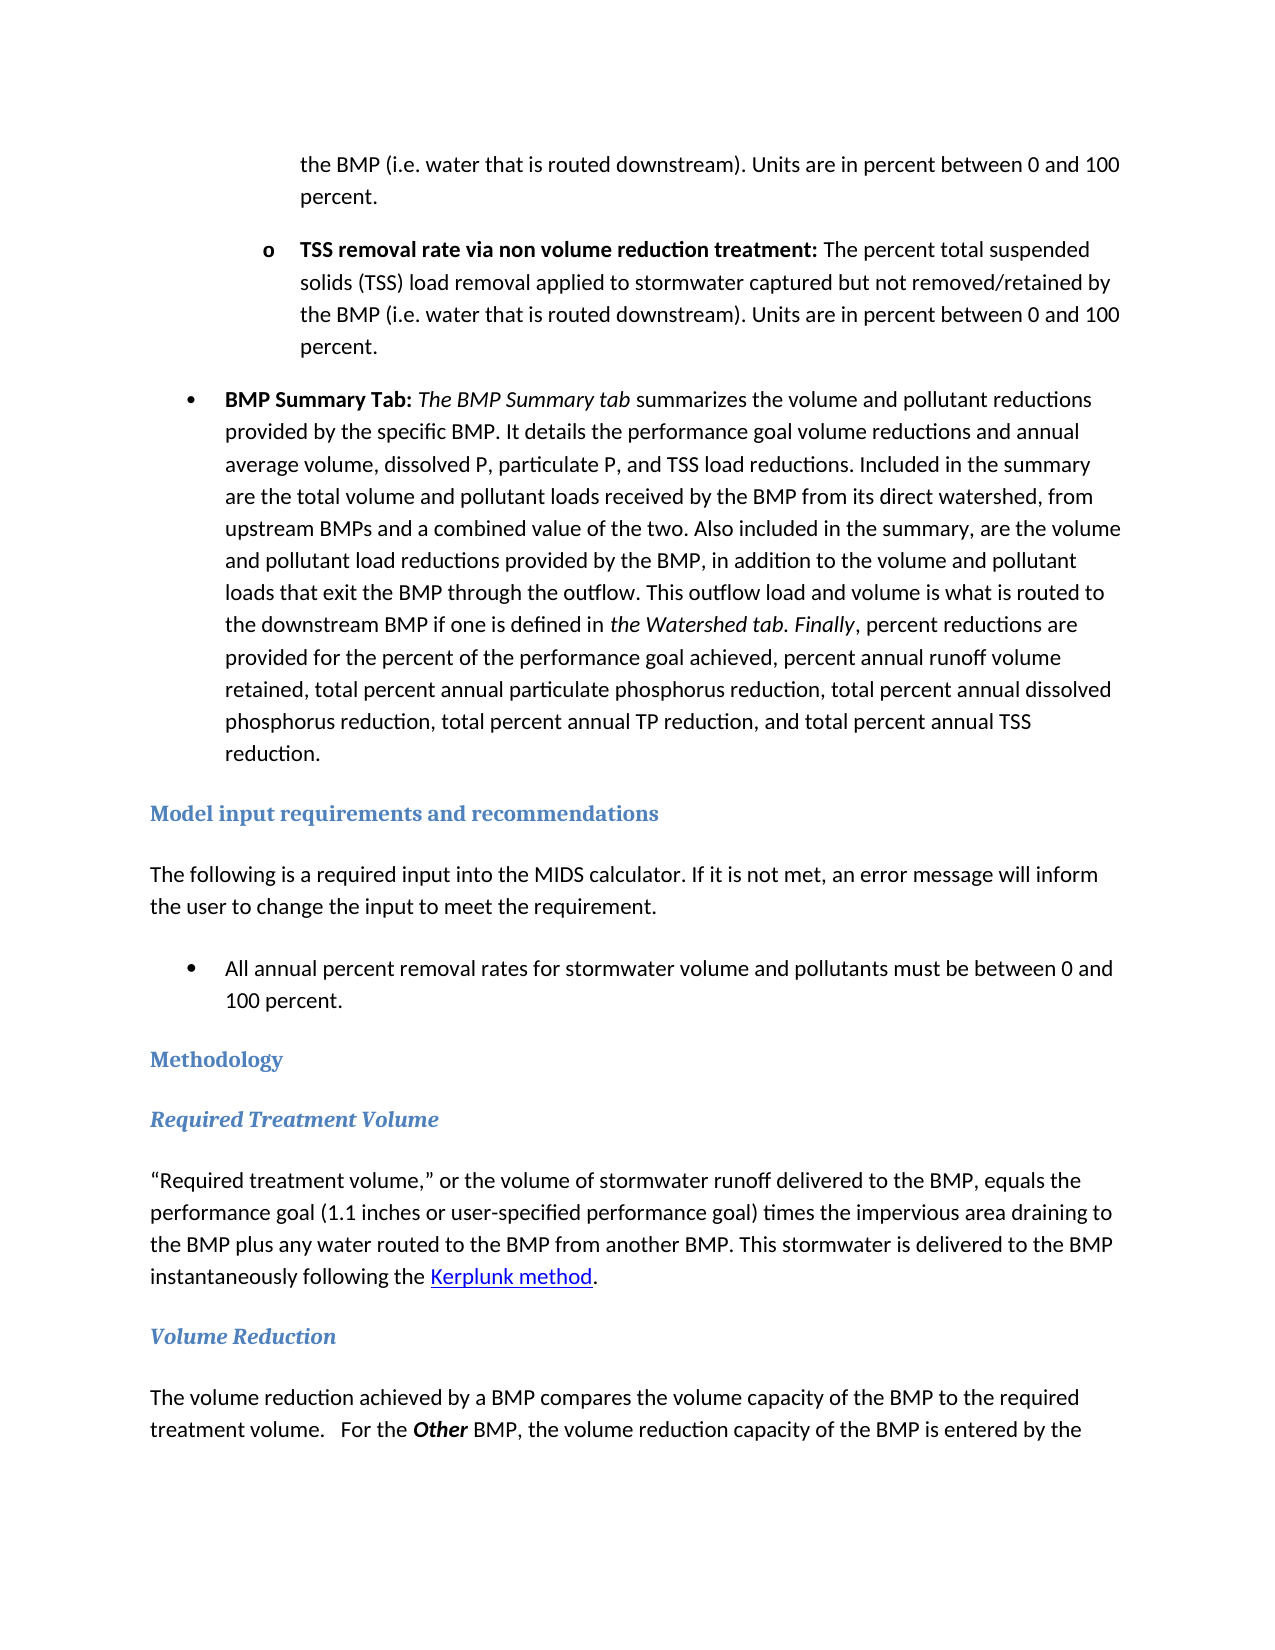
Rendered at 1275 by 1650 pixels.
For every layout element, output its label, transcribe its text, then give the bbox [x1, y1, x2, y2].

list All annual percent removal rates for stormwater volume and pollutants must be between 0 and 100 percent. [187, 954, 1125, 1014]
text The following is a required input into the MIDS calculator. If it is not met, an error message will inform the user to change the input to meet the requirement. [150, 860, 1125, 920]
text “Required treatment volume,” or the volume of stormwater runoff delivered to the BMP, equals the performance goal (1.1 inches or user-specified performance goal) times the impervious area draining to the BMP plus any water routed to the BMP from another BMP. This stormwater is delivered to the BMP instantaneously following the Kerplunk method. [150, 1166, 1125, 1291]
subtitle Required Treatment Volume [150, 1107, 1125, 1133]
subtitle Methodology [150, 1047, 1125, 1073]
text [150, 1383, 1125, 1443]
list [262, 150, 1125, 210]
subtitle Volume Reduction [150, 1324, 1125, 1350]
list BMP Summary Tab: The BMP Summary tab summarizes the volume and pollutant reductions provided by the specific BMP. It details the performance goal volume reductions and annual average volume, dissolved P, particulate P, and TSS load reductions. Included in the summary are the total volume and pollutant loads received by the BMP from its direct watershed, from upstream BMPs and a combined value of the two. Also included in the summary, are the volume and pollutant load reductions provided by the BMP, in addition to the volume and pollutant loads that exit the BMP through the outflow. This outflow load and volume is what is routed to the downstream BMP if one is defined in the Watershed tab. Finally, percent reductions are provided for the percent of the performance goal achieved, percent annual runoff volume retained, total percent annual particulate phosphorus reduction, total percent annual dissolved phosphorus reduction, total percent annual TP reduction, and total percent annual TSS reduction. [187, 385, 1125, 767]
list TSS removal rate via non volume reduction treatment: The percent total suspended solids (TSS) load removal applied to stormwater captured but not removed/retained by the BMP (i.e. water that is routed downstream). Units are in percent between 0 and 100 percent. [262, 235, 1125, 360]
subtitle Model input requirements and recommendations [150, 801, 1125, 827]
